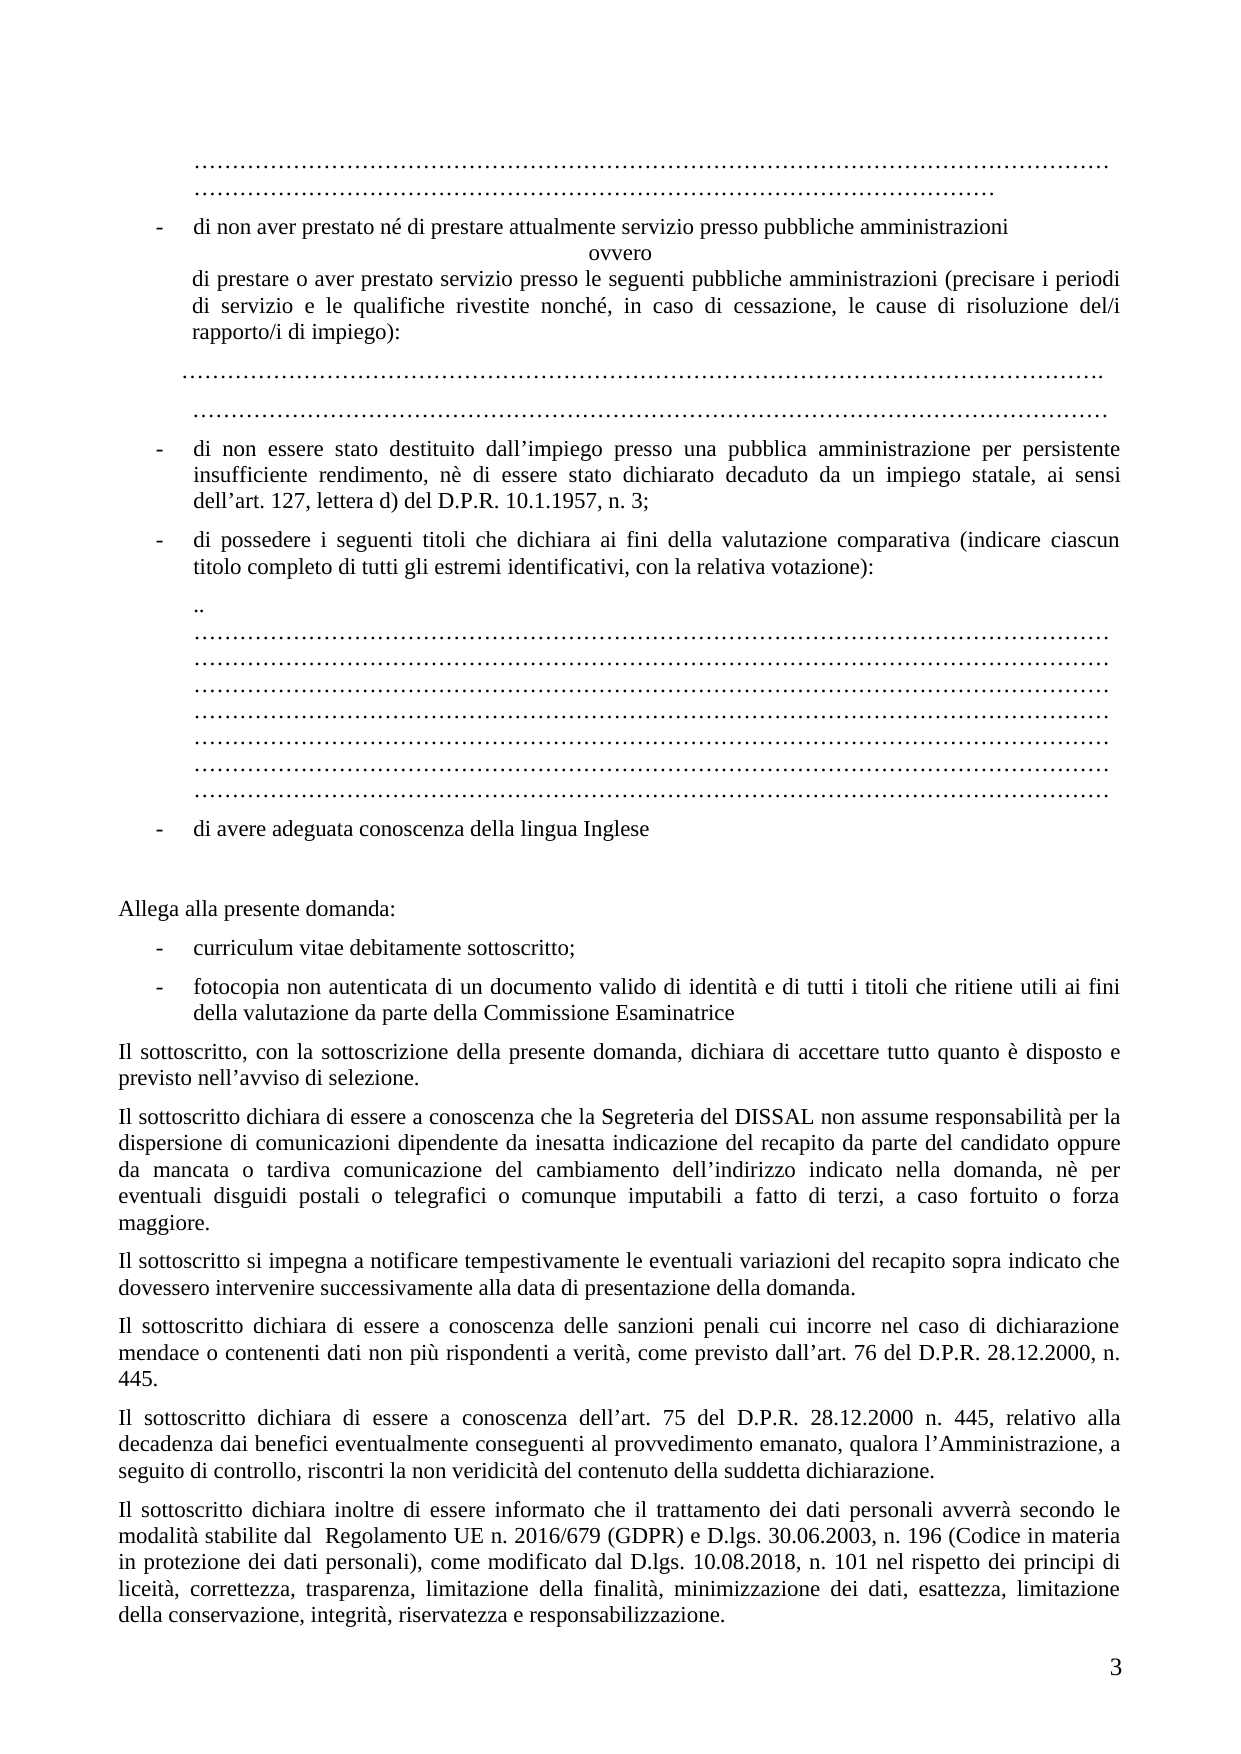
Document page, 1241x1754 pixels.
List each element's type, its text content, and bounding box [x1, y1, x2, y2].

list fotocopia non autenticata di un documento valido di identità e di tutti i titoli che ritiene utili ai fini della valutazione da parte della Commissione Esaminatrice [156, 973, 1122, 1025]
list di possedere i seguenti titoli che dichiara ai fini della valutazione comparativa (indicare ciascun titolo completo di tutti gli estremi identificativi, con la relativa votazione): [156, 526, 1122, 579]
text Allega alla presente domanda: [118, 895, 1122, 921]
text Il sottoscritto dichiara di essere a conoscenza che la Segreteria del DISSAL non assume responsabilità per la dispersione di comunicazioni dipendente da inesatta indicazione del recapito da parte del candidato oppure da mancata o tardiva comunicazione del cambiamento dell’indirizzo indicato nella domanda, nè per eventuali disguidi postali o telegrafici o comunque imputabili a fatto di terzi, a caso fortuito o forza maggiore. [118, 1103, 1122, 1235]
list curriculum vitae debitamente sottoscritto; [118, 934, 1122, 960]
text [156, 148, 1122, 200]
text Il sottoscritto si impegna a notificare tempestivamente le eventuali variazioni del recapito sopra indicato che dovessero intervenire successivamente alla data di presentazione della domanda. [118, 1247, 1122, 1300]
text Il sottoscritto dichiara di essere a conoscenza dell’art. 75 del D.P.R. 28.12.2000 n. 445, relativo alla decadenza dai benefici eventualmente conseguenti al provvedimento emanato, qualora l’Amministrazione, a seguito di controllo, riscontri la non veridicità del contenuto della suddetta dichiarazione. [118, 1404, 1122, 1483]
text di prestare o aver prestato servizio presso le seguenti pubbliche amministrazioni (precisare i periodi di servizio e le qualifiche rivestite nonché, in caso di cessazione, le cause di risoluzione del/i rapporto/i di impiego): [192, 266, 1122, 344]
text Il sottoscritto, con la sottoscrizione della presente domanda, dichiara di accettare tutto quanto è disposto e previsto nell’avviso di selezione. [118, 1038, 1122, 1091]
text …………………………………………………………………………………………………………. [118, 357, 1122, 383]
list di non aver prestato né di prestare attualmente servizio presso pubbliche amministrazioni [156, 213, 1122, 239]
list di non essere stato destituito dall’impiego presso una pubblica amministrazione per persistente insufficiente rendimento, nè di essere stato dichiarato decaduto da un impiego statale, ai sensi dell’art. 127, lettera d) del D.P.R. 10.1.1957, n. 3; [156, 435, 1122, 514]
text ………………………………………………………………………………………………………… [192, 396, 1122, 422]
text Il sottoscritto dichiara di essere a conoscenza delle sanzioni penali cui incorre nel caso di dichiarazione mendace o contenenti dati non più rispondenti a verità, come previsto dall’art. 76 del D.P.R. 28.12.2000, n. 445. [118, 1313, 1122, 1392]
text ovvero [118, 239, 1122, 266]
text Il sottoscritto dichiara inoltre di essere informato che il trattamento dei dati personali avverrà secondo le modalità stabilite dal Regolamento UE n. 2016/679 (GDPR) e D.lgs. 30.06.2003, n. 196 (Codice in materia in protezione dei dati personali), come modificato dal D.lgs. 10.08.2018, n. 101 nel rispetto dei principi di liceità, correttezza, trasparenza, limitazione della finalità, minimizzazione dei dati, esattezza, limitazione della conservazione, integrità, riservatezza e responsabilizzazione. [118, 1496, 1122, 1627]
text ..…………………………………………………………………………………………………………………………………………………………………………………………………………………………………………………………………………………………………………………………………………………………………………………………………………………………………………………………………………………………………………………………………………………… …………………………………………………………………………………………………………………………………………………………………………………………………………………… [193, 592, 1122, 802]
list di avere adeguata conoscenza della lingua Inglese [156, 815, 1122, 841]
